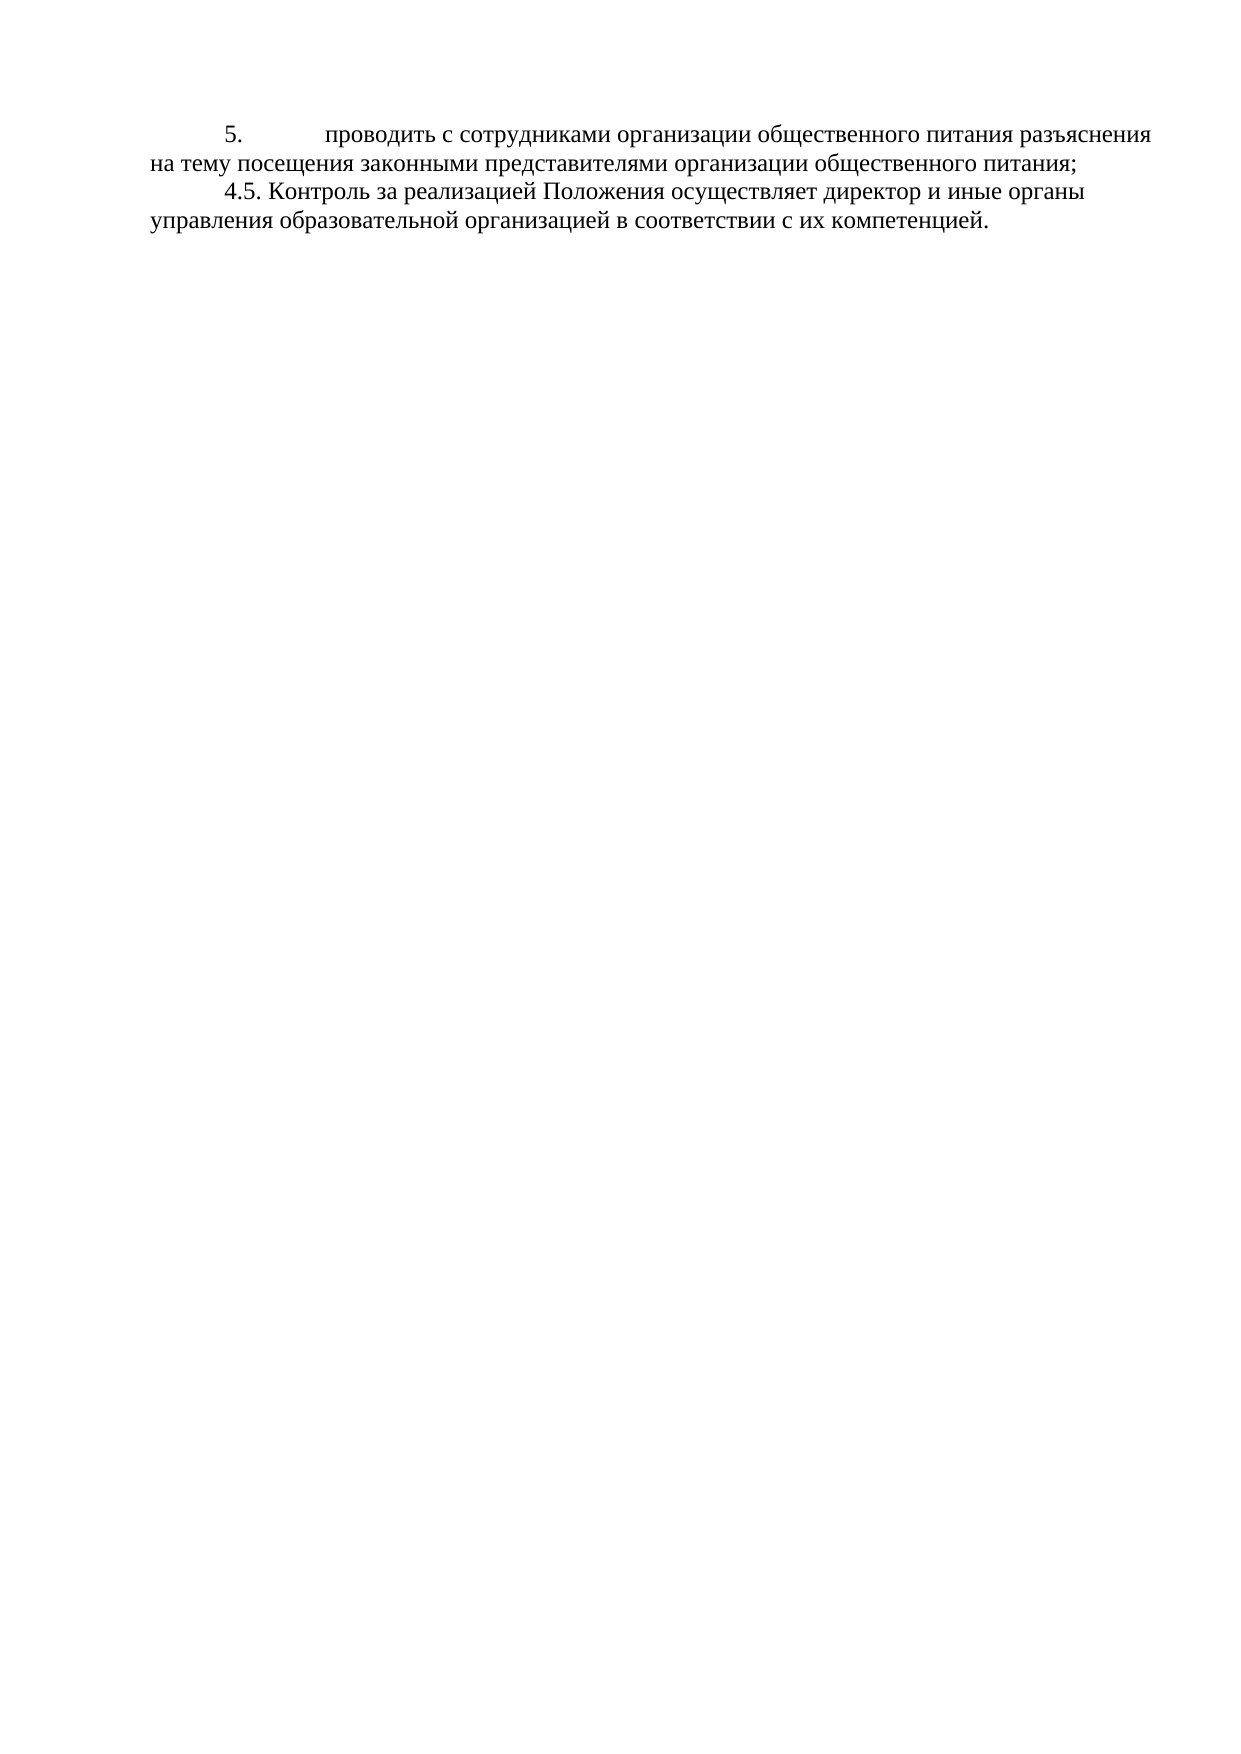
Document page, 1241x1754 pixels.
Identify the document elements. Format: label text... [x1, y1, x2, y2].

text 4.5. Контроль за реализацией Положения осуществляет директор и иные органы управления образовательной организацией в соответствии с их компетенцией. [150, 176, 1152, 234]
list проводить с сотрудниками организации общественного питания разъяснения на тему посещения законными представителями организации общественного питания; [150, 119, 1152, 176]
